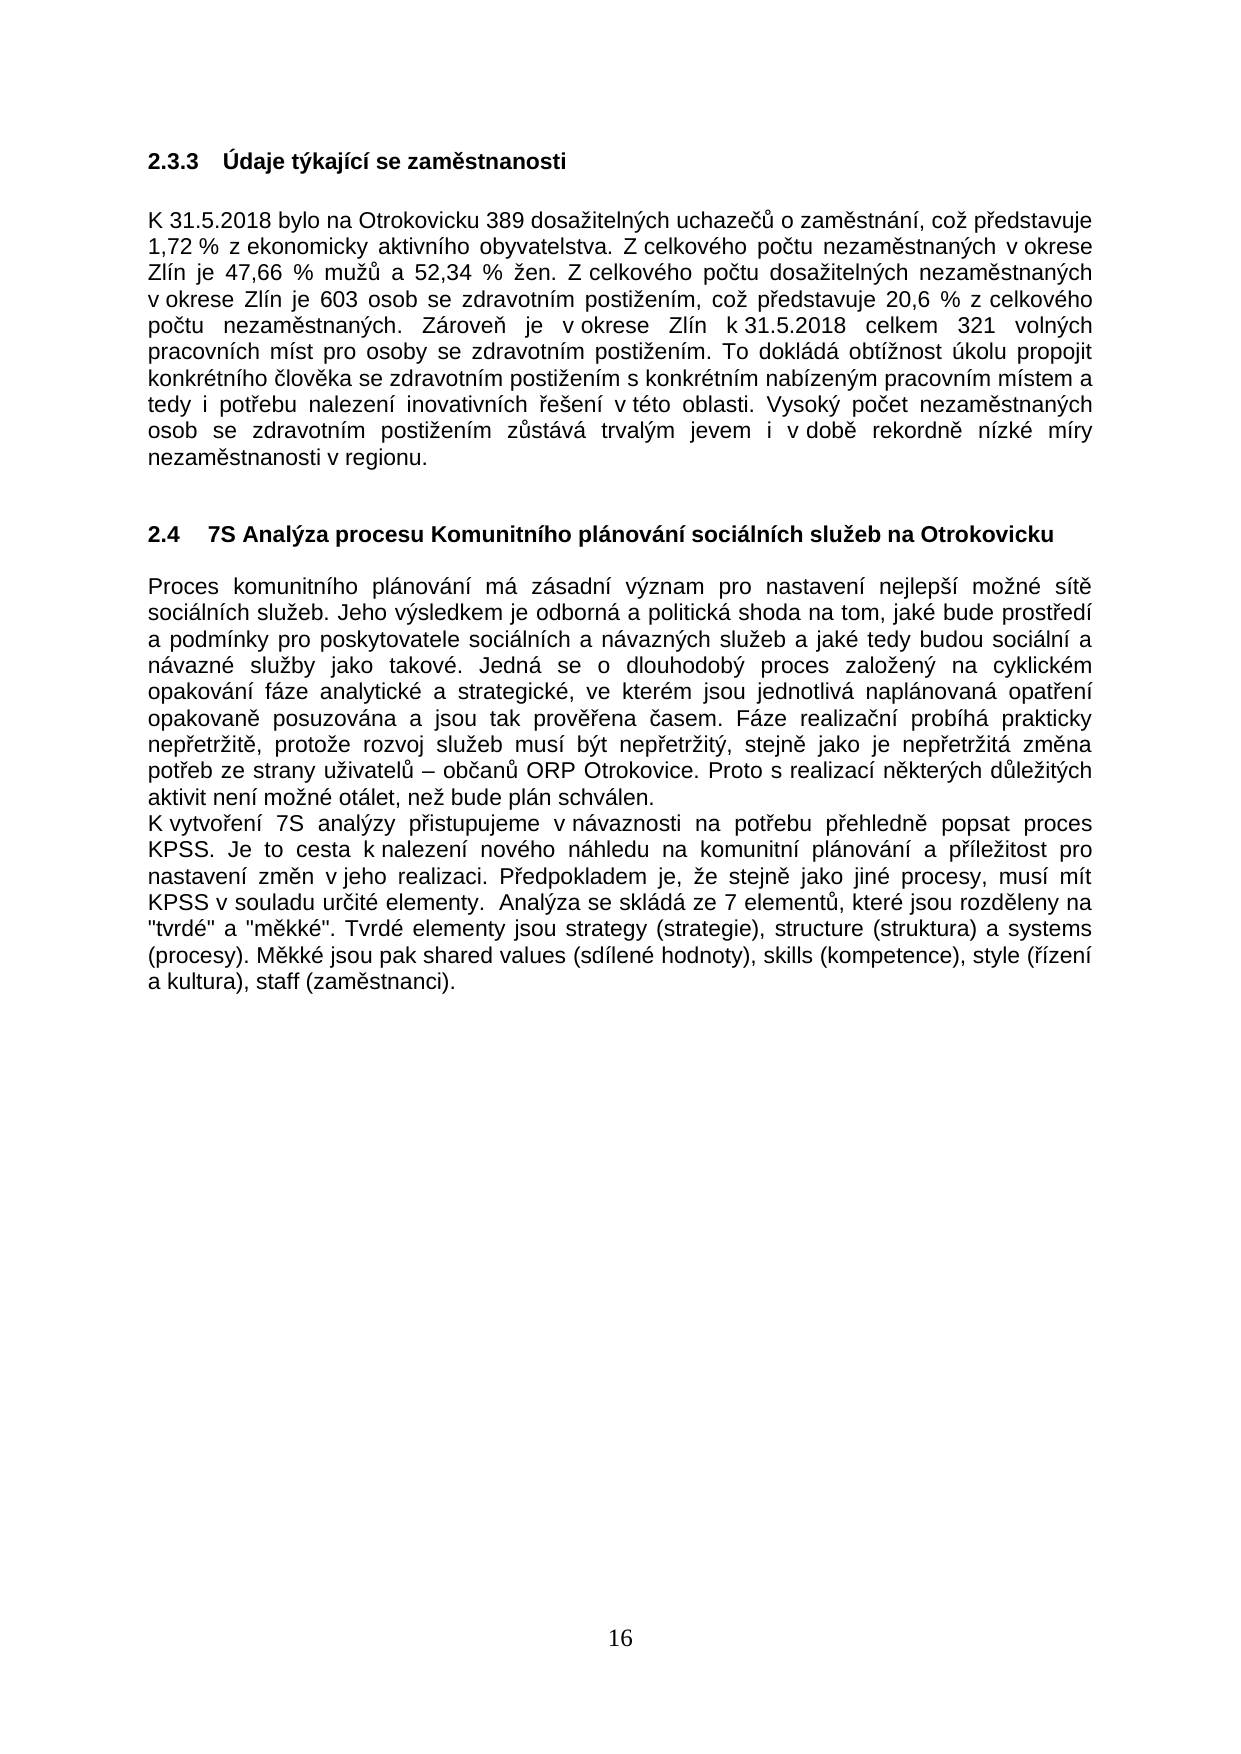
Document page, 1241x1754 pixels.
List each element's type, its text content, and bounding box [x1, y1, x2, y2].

text K vytvoření 7S analýzy přistupujeme v návaznosti na potřebu přehledně popsat proces KPSS. Je to cesta k nalezení nového náhledu na komunitní plánování a příležitost pro nastavení změn v jeho realizaci. Předpokladem je, že stejně jako jiné procesy, musí mít KPSS v souladu určité elementy. Analýza se skládá ze 7 elementů, které jsou rozděleny na "tvrdé" a "měkké". Tvrdé elementy jsou strategy (strategie), structure (struktura) a systems (procesy). Měkké jsou pak shared values (sdílené hodnoty), skills (kompetence), style (řízení a kultura), staff (zaměstnanci). [148, 810, 1093, 994]
subtitle 7S Analýza procesu Komunitního plánování sociálních služeb na Otrokovicku [148, 521, 1093, 548]
text K 31.5.2018 bylo na Otrokovicku 389 dosažitelných uchazečů o zaměstnání, což představuje 1,72 % z ekonomicky aktivního obyvatelstva. Z celkového počtu nezaměstnaných v okrese Zlín je 47,66 % mužů a 52,34 % žen. Z celkového počtu dosažitelných nezaměstnaných v okrese Zlín je 603 osob se zdravotním postižením, což představuje 20,6 % z celkového počtu nezaměstnaných. Zároveň je v okrese Zlín k 31.5.2018 celkem 321 volných pracovních míst pro osoby se zdravotním postižením. To dokládá obtížnost úkolu propojit konkrétního člověka se zdravotním postižením s konkrétním nabízeným pracovním místem a tedy i potřebu nalezení inovativních řešení v této oblasti. Vysoký počet nezaměstnaných osob se zdravotním postižením zůstává trvalým jevem i v době rekordně nízké míry nezaměstnanosti v regionu. [148, 207, 1093, 470]
subtitle Údaje týkající se zaměstnanosti [148, 148, 1093, 174]
text Proces komunitního plánování má zásadní význam pro nastavení nejlepší možné sítě sociálních služeb. Jeho výsledkem je odborná a politická shoda na tom, jaké bude prostředí a podmínky pro poskytovatele sociálních a návazných služeb a jaké tedy budou sociální a návazné služby jako takové. Jedná se o dlouhodobý proces založený na cyklickém opakování fáze analytické a strategické, ve kterém jsou jednotlivá naplánovaná opatření opakovaně posuzována a jsou tak prověřena časem. Fáze realizační probíhá prakticky nepřetržitě, protože rozvoj služeb musí být nepřetržitý, stejně jako je nepřetržitá změna potřeb ze strany uživatelů – občanů ORP Otrokovice. Proto s realizací některých důležitých aktivit není možné otálet, než bude plán schválen. [148, 573, 1093, 810]
